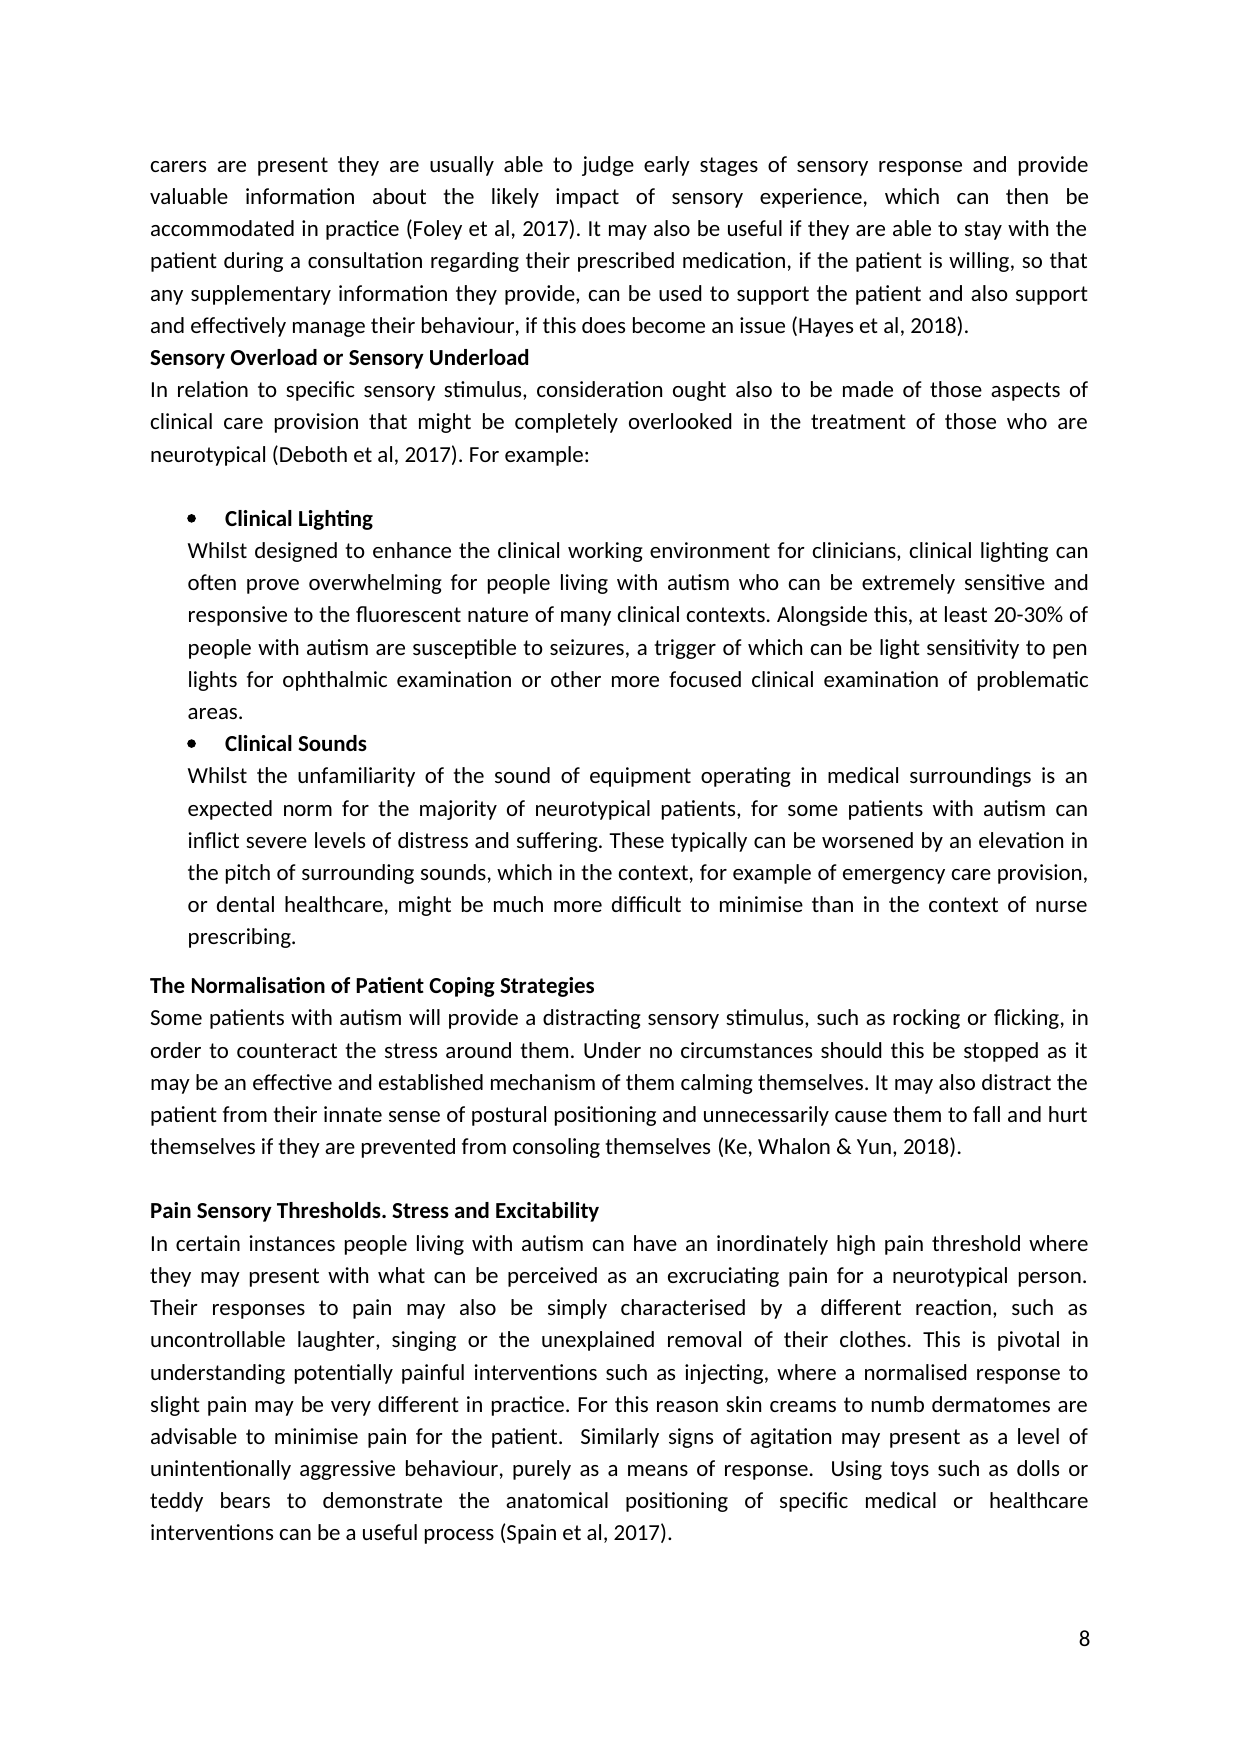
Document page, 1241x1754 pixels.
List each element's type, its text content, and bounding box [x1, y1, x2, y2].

text In certain instances people living with autism can have an inordinately high pain threshold where they may present with what can be perceived as an excruciating pain for a neurotypical person. Their responses to pain may also be simply characterised by a different reaction, such as uncontrollable laughter, singing or the unexplained removal of their clothes. This is pivotal in understanding potentially painful interventions such as injecting, where a normalised response to slight pain may be very different in practice. For this reason skin creams to numb dermatomes are advisable to minimise pain for the patient. Similarly signs of agitation may present as a level of unintentionally aggressive behaviour, purely as a means of response. Using toys such as dolls or teddy bears to demonstrate the anatomical positioning of specific medical or healthcare interventions can be a useful process (Spain et al, 2017). [150, 1229, 1090, 1547]
text Some patients with autism will provide a distracting sensory stimulus, such as rocking or flicking, in order to counteract the stress around them. Under no circumstances should this be stopped as it may be an effective and established mechanism of them calming themselves. It may also distract the patient from their innate sense of postural positioning and unnecessarily cause them to fall and hurt themselves if they are prevented from consoling themselves (Ke, Whalon & Yun, 2018). [150, 1003, 1090, 1160]
list Clinical Sounds [187, 729, 1090, 757]
text The Normalisation of Patient Coping Strategies [150, 971, 1090, 999]
text Pain Sensory Thresholds. Stress and Excitability [150, 1197, 1090, 1225]
text Whilst the unfamiliarity of the sound of equipment operating in medical surroundings is an expected norm for the majority of neurotypical patients, for some patients with autism can inflict severe levels of distress and suffering. These typically can be worsened by an elevation in the pitch of surrounding sounds, which in the context, for example of emergency care provision, or dental healthcare, might be much more difficult to minimise than in the context of nurse prescribing. [187, 762, 1090, 951]
text Whilst designed to enhance the clinical working environment for clinicians, clinical lighting can often prove overwhelming for people living with autism who can be extremely sensitive and responsive to the fluorescent nature of many clinical contexts. Alongside this, at least 20-30% of people with autism are susceptible to seizures, a trigger of which can be light sensitivity to pen lights for ophthalmic examination or other more focused clinical examination of problematic areas. [187, 536, 1090, 725]
text Sensory Overload or Sensory Underload [150, 343, 1090, 371]
list Clinical Lighting [187, 504, 1090, 532]
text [150, 150, 1090, 339]
text In relation to specific sensory stimulus, consideration ought also to be made of those aspects of clinical care provision that might be completely overlooked in the treatment of those who are neurotypical (Deboth et al, 2017). For example: [150, 375, 1090, 468]
